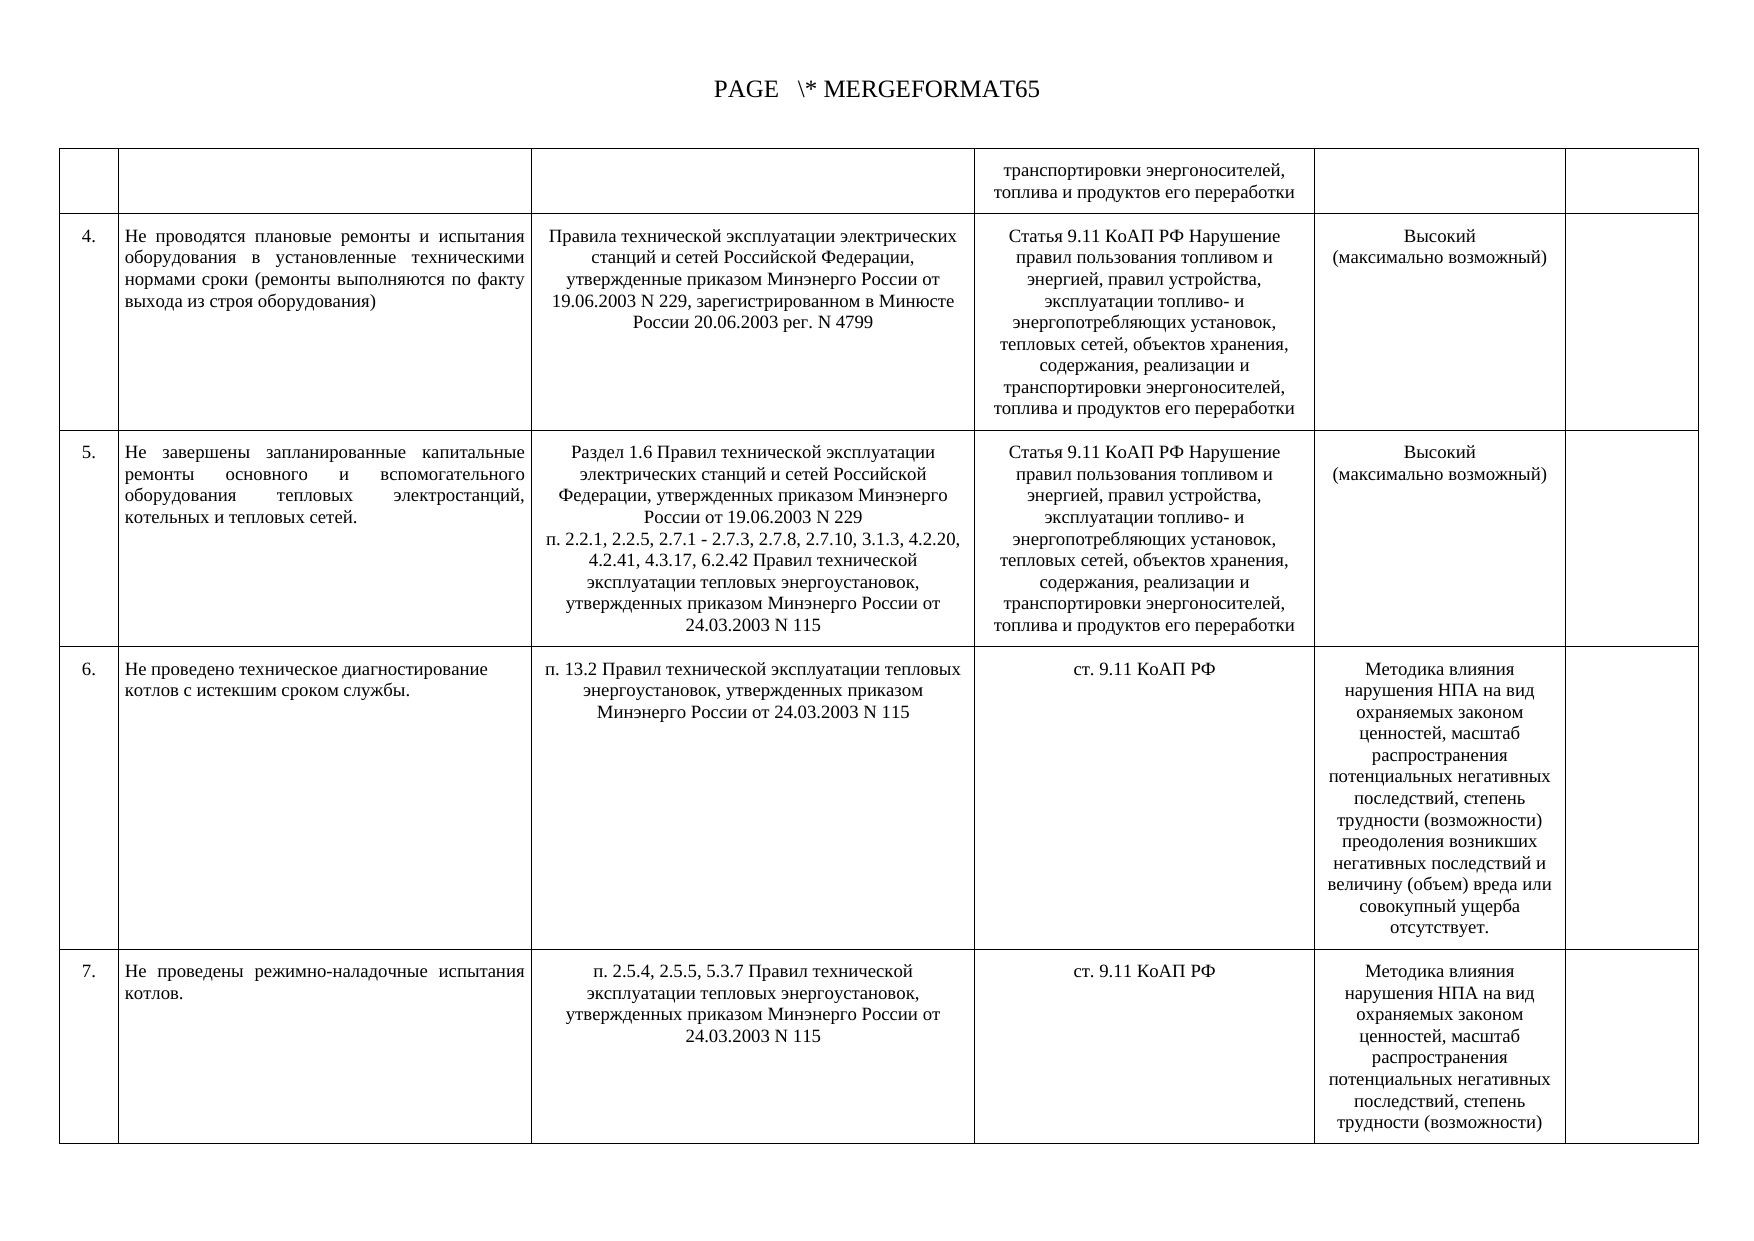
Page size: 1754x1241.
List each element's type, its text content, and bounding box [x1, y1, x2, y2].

table_cell 6. [60, 647, 118, 948]
table_cell Правила технической эксплуатации электрических станций и сетей Российской Федерации, утвержденные приказом Минэнерго России от 19.06.2003 N 229, зарегистрированном в Минюсте России 20.06.2003 рег. N 4799 [532, 214, 974, 429]
table_cell Не завершены запланированные капитальные ремонты основного и вспомогательного оборудования тепловых электростанций, котельных и тепловых сетей. [119, 431, 531, 646]
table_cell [119, 950, 531, 1143]
table_cell 4. [60, 214, 118, 429]
table_cell Высокий (максимально возможный) [1315, 431, 1565, 646]
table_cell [975, 149, 1314, 213]
table_cell [1566, 431, 1698, 646]
table_cell ст. 9.11 КоАП РФ [975, 950, 1314, 1143]
table_cell [1566, 214, 1698, 429]
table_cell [532, 149, 974, 213]
table_cell [1566, 647, 1698, 948]
table_cell ст. 9.11 КоАП РФ [975, 647, 1314, 948]
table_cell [532, 950, 974, 1143]
table_cell 7. [60, 950, 118, 1143]
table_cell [1315, 950, 1565, 1143]
table_cell [1566, 950, 1698, 1143]
table_cell Раздел 1.6 Правил технической эксплуатации электрических станций и сетей Российской Федерации, утвержденных приказом Минэнерго России от 19.06.2003 N 229 п. 2.2.1, 2.2.5, 2.7.1 - 2.7.3, 2.7.8, 2.7.10, 3.1.3, 4.2.20, 4.2.41, 4.3.17, 6.2.42 Правил технической эксплуатации тепловых энергоустановок, утвержденных приказом Минэнерго России от 24.03.2003 N 115 [532, 431, 974, 646]
table_cell [1566, 149, 1698, 213]
table_cell 5. [60, 431, 118, 646]
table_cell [1315, 149, 1565, 213]
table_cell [119, 149, 531, 213]
table_cell 3. [60, 149, 118, 213]
table_cell п. 13.2 Правил технической эксплуатации тепловых энергоустановок, утвержденных приказом Минэнерго России от 24.03.2003 N 115 [532, 647, 974, 948]
table_cell Высокий (максимально возможный) [1315, 214, 1565, 429]
table_cell Не проведено техническое диагностирование котлов с истекшим сроком службы. [119, 647, 531, 948]
table_cell Не проводятся плановые ремонты и испытания оборудования в установленные техническими нормами сроки (ремонты выполняются по факту выхода из строя оборудования) [119, 214, 531, 429]
